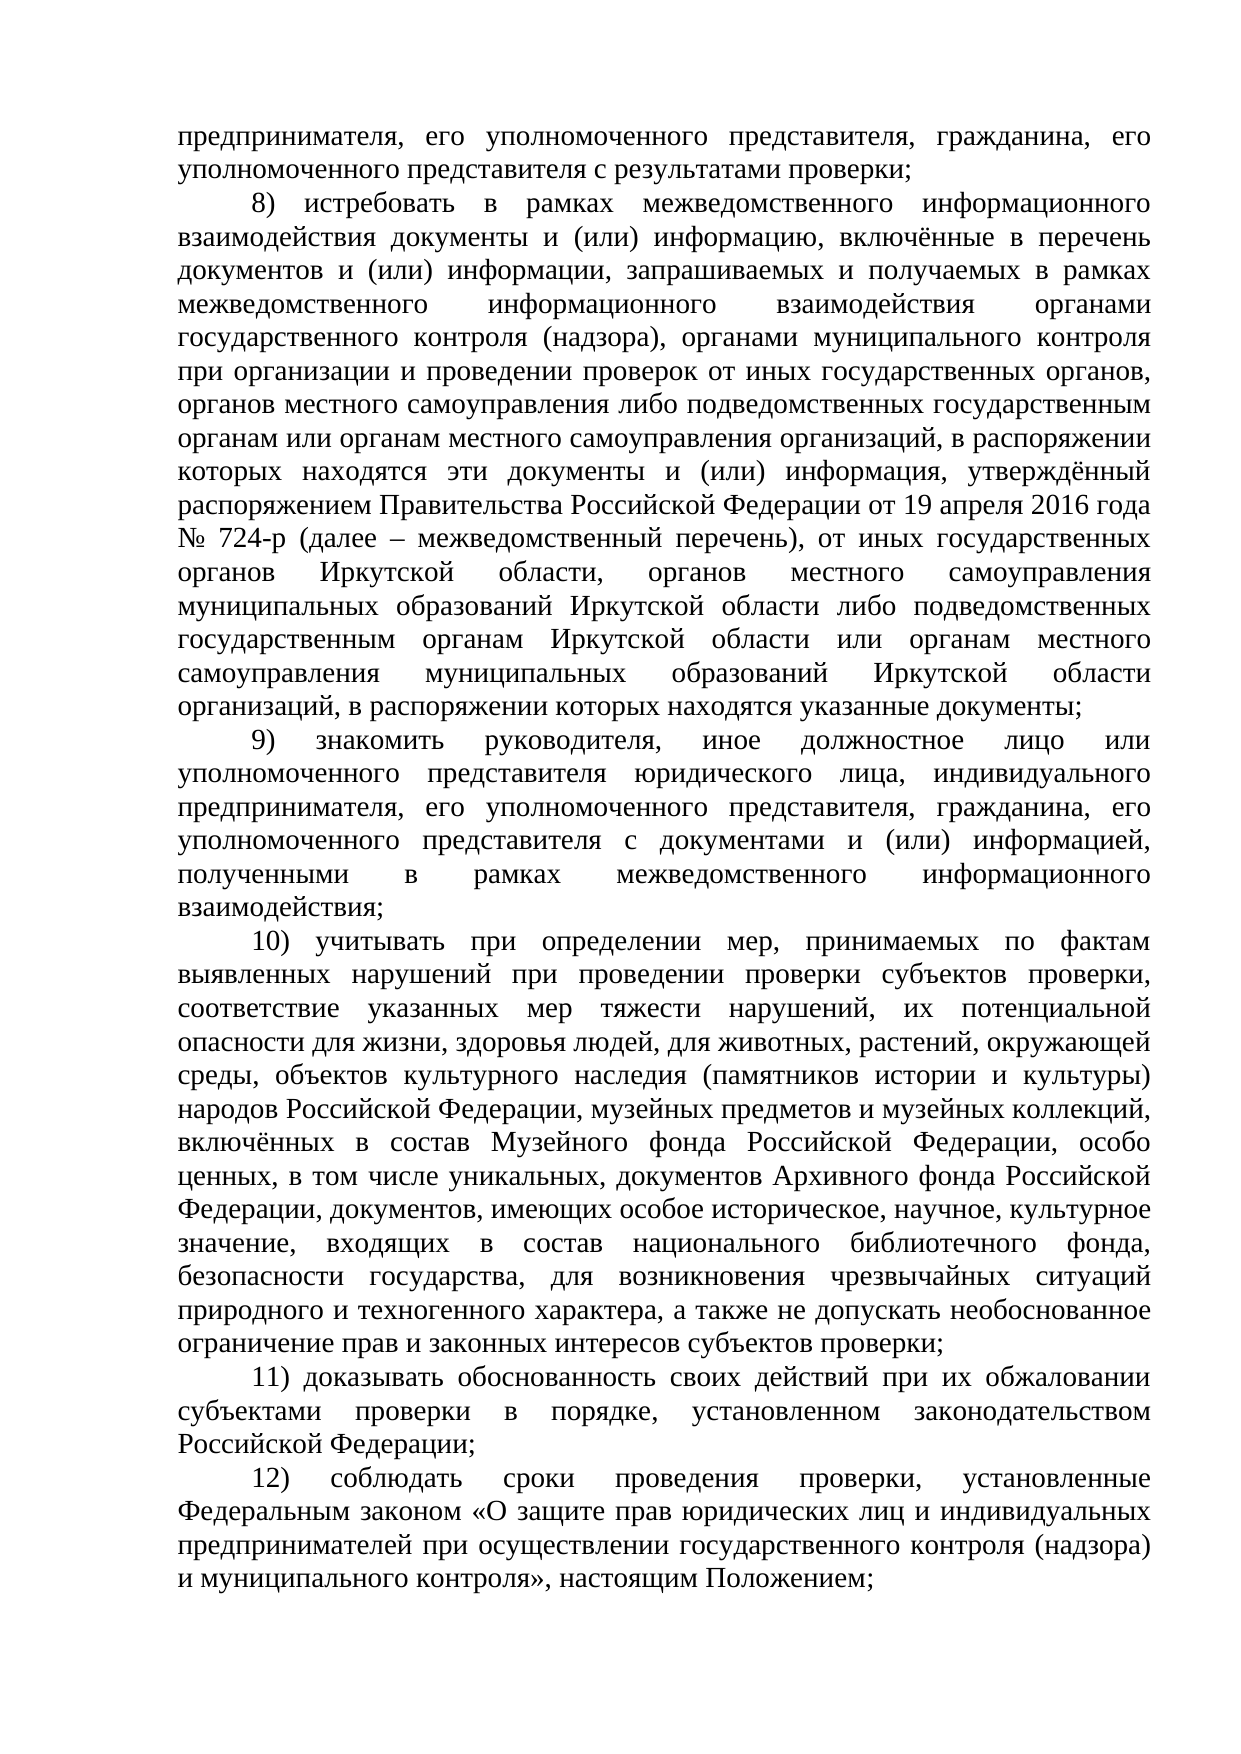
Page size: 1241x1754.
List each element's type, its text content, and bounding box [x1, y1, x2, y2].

text 12) соблюдать сроки проведения проверки, установленные Федеральным законом «О защите прав юридических лиц и индивидуальных предпринимателей при осуществлении государственного контроля (надзора) и муниципального контроля», настоящим Положением; [177, 1460, 1152, 1594]
text 9) знакомить руководителя, иное должностное лицо или уполномоченного представителя юридического лица, индивидуального предпринимателя, его уполномоченного представителя, гражданина, его уполномоченного представителя с документами и (или) информацией, полученными в рамках межведомственного информационного взаимодействия; [177, 722, 1152, 923]
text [177, 118, 1152, 185]
text 10) учитывать при определении мер, принимаемых по фактам выявленных нарушений при проведении проверки субъектов проверки, соответствие указанных мер тяжести нарушений, их потенциальной опасности для жизни, здоровья людей, для животных, растений, окружающей среды, объектов культурного наследия (памятников истории и культуры) народов Российской Федерации, музейных предметов и музейных коллекций, включённых в состав Музейного фонда Российской Федерации, особо ценных, в том числе уникальных, документов Архивного фонда Российской Федерации, документов, имеющих особое историческое, научное, культурное значение, входящих в состав национального библиотечного фонда, безопасности государства, для возникновения чрезвычайных ситуаций природного и техногенного характера, а также не допускать необоснованное ограничение прав и законных интересов субъектов проверки; [177, 923, 1152, 1359]
text 8) истребовать в рамках межведомственного информационного взаимодействия документы и (или) информацию, включённые в перечень документов и (или) информации, запрашиваемых и получаемых в рамках межведомственного информационного взаимодействия органами государственного контроля (надзора), органами муниципального контроля при организации и проведении проверок от иных государственных органов, органов местного самоуправления либо подведомственных государственным органам или органам местного самоуправления организаций, в распоряжении которых находятся эти документы и (или) информация, утверждённый распоряжением Правительства Российской Федерации от 19 апреля 2016 года № 724-р (далее – межведомственный перечень), от иных государственных органов Иркутской области, органов местного самоуправления муниципальных образований Иркутской области либо подведомственных государственным органам Иркутской области или органам местного самоуправления муниципальных образований Иркутской области организаций, в распоряжении которых находятся указанные документы; [177, 185, 1152, 722]
text 11) доказывать обоснованность своих действий при их обжаловании субъектами проверки в порядке, установленном законодательством Российской Федерации; [177, 1359, 1152, 1460]
